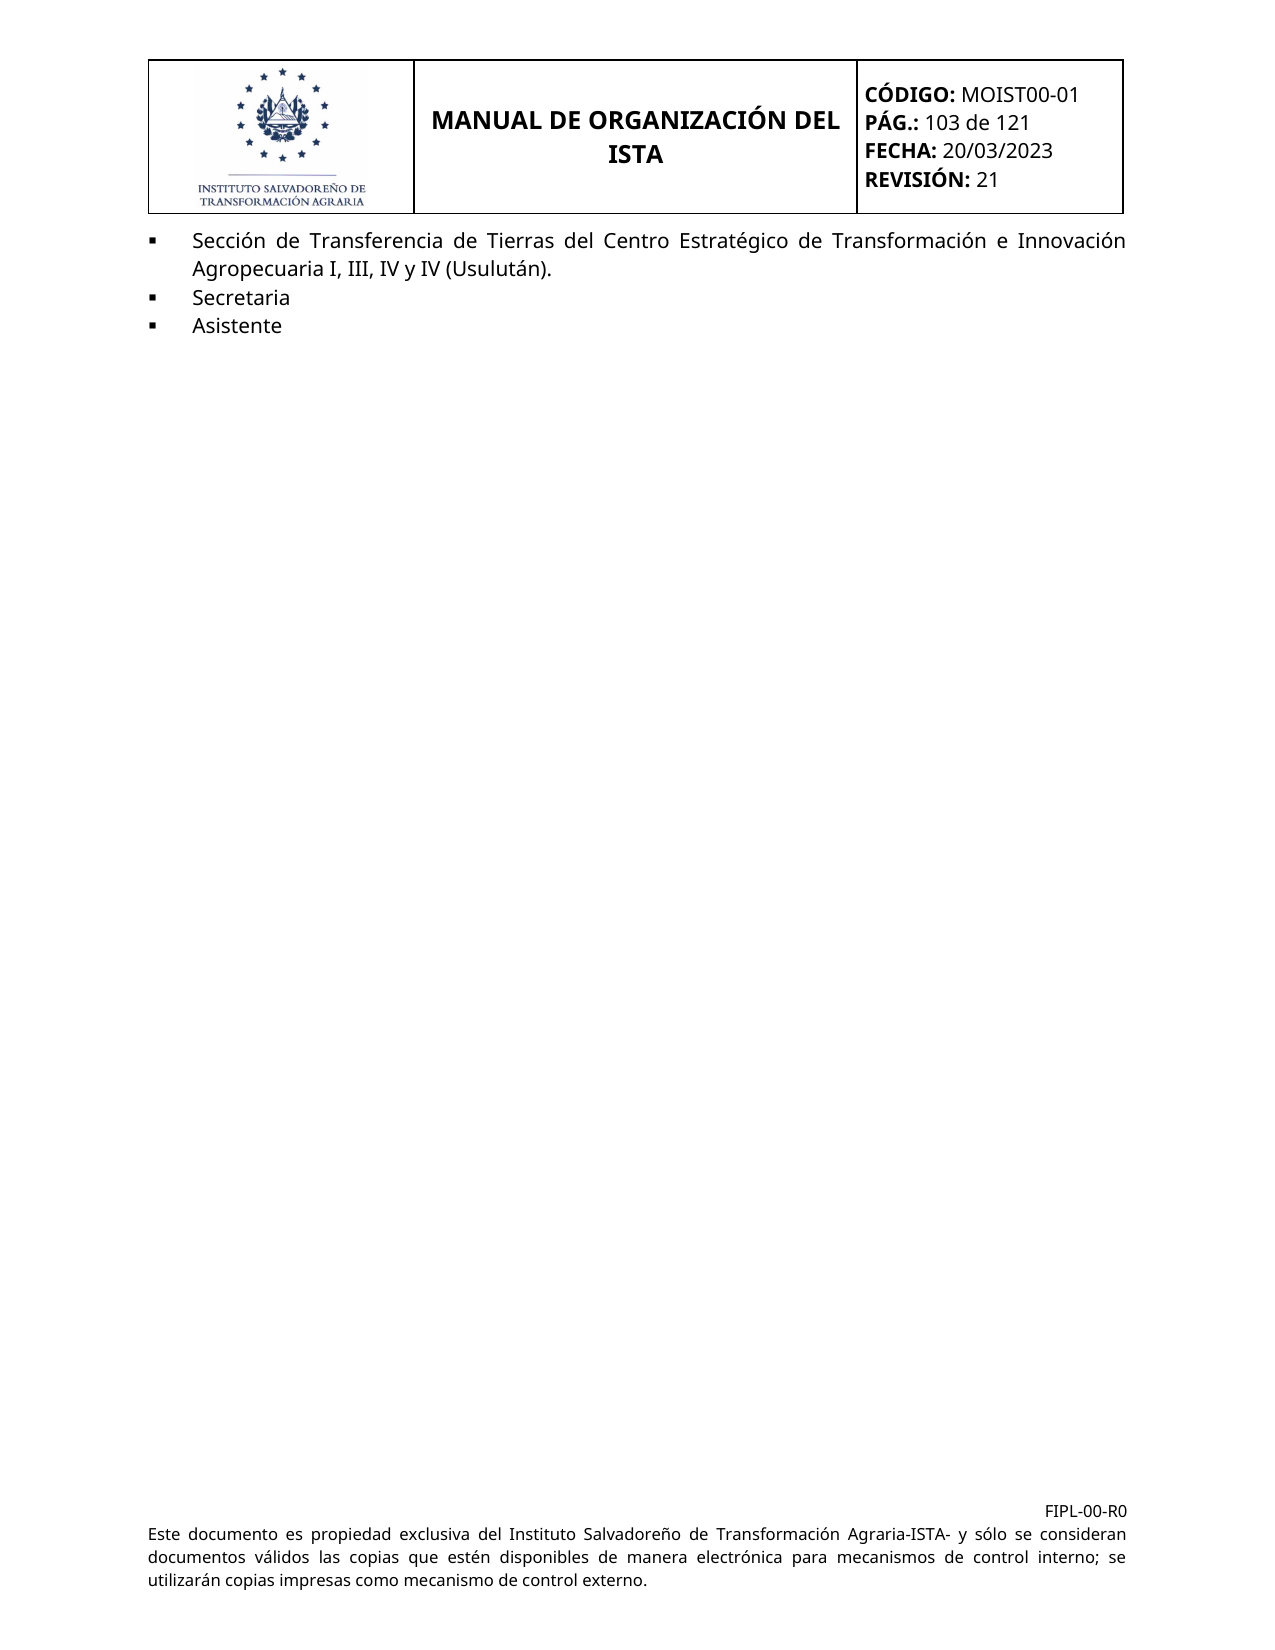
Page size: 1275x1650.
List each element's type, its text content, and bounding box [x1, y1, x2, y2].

list Asistente [148, 311, 1127, 340]
picture [194, 65, 369, 208]
list Sección de Transferencia de Tierras del Centro Estratégico de Transformación e Innovación Agropecuaria I, III, IV y IV (Usulután). [148, 226, 1127, 283]
list Secretaria [148, 283, 1127, 311]
